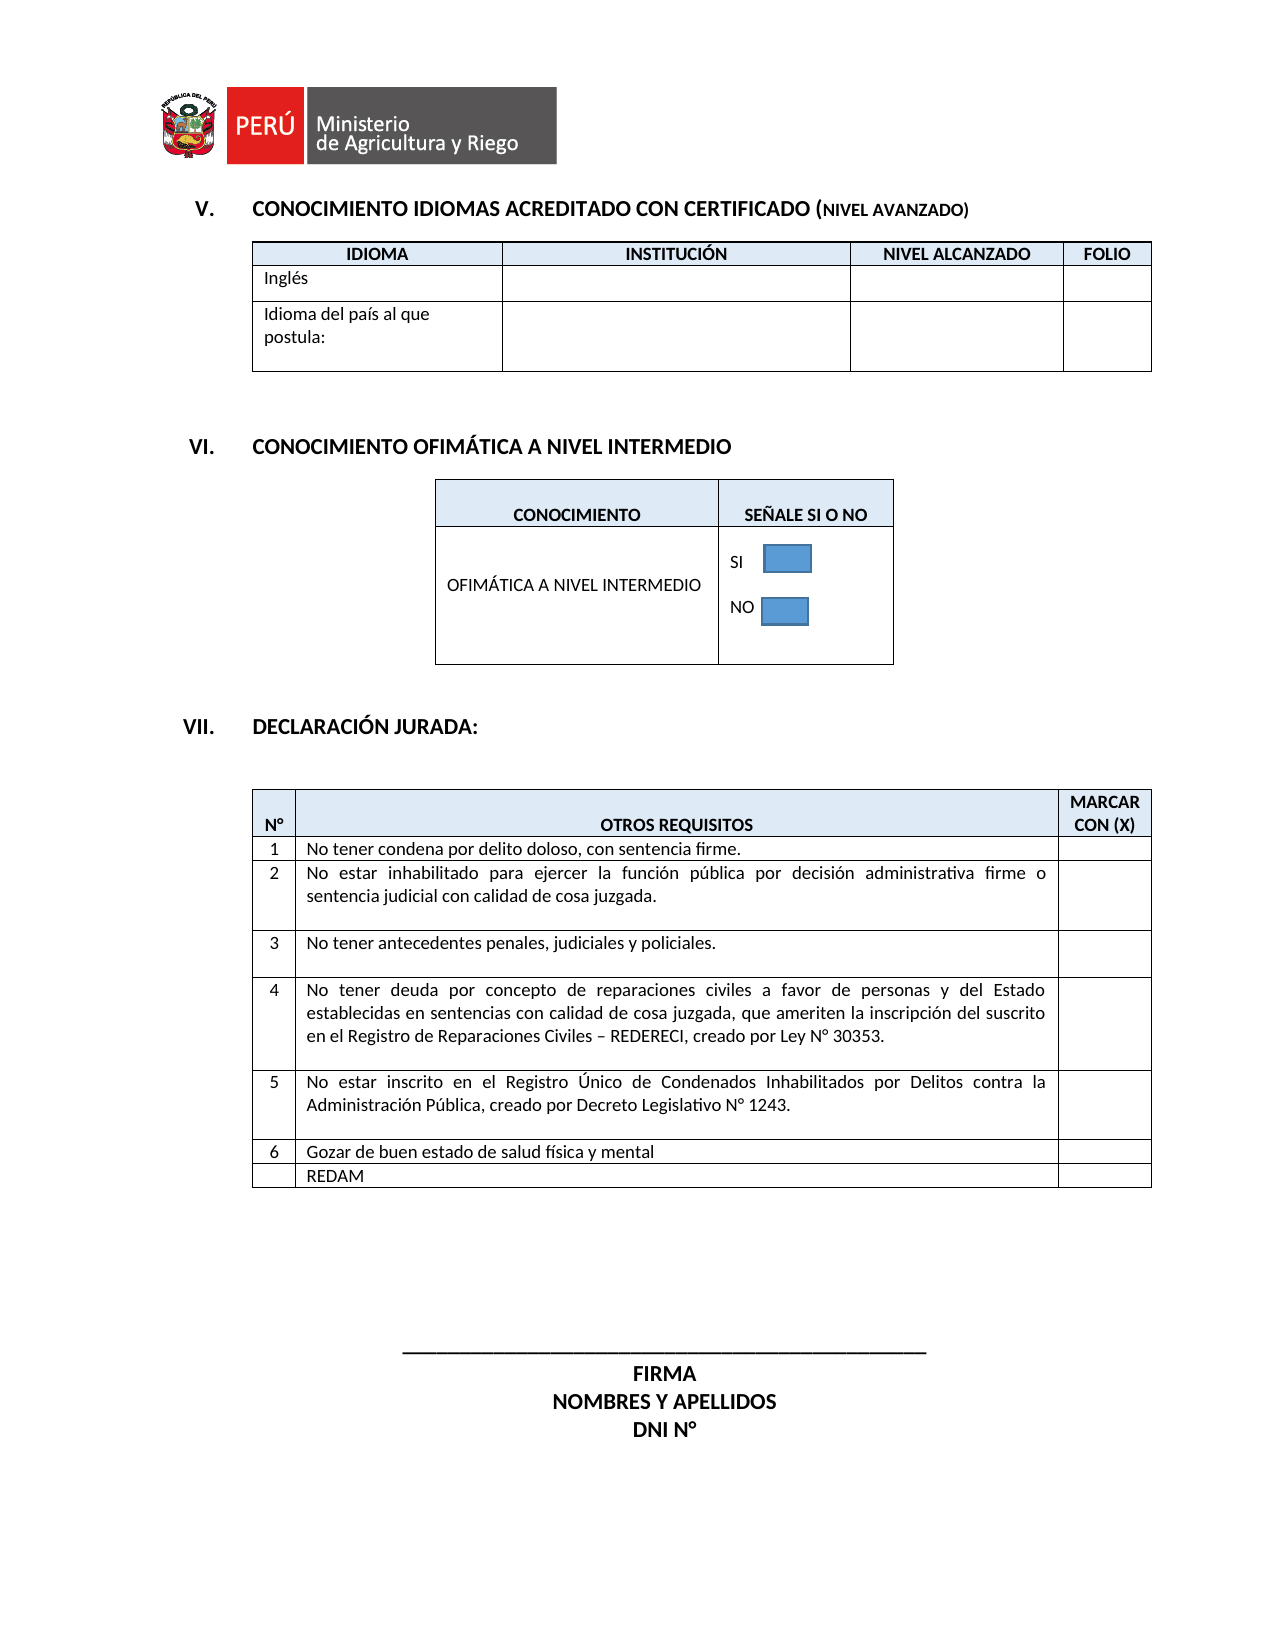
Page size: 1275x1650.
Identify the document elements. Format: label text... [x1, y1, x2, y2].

text ______________________________________________ [177, 1329, 1152, 1357]
table_cell No tener condena por delito doloso, con sentencia firme. [296, 837, 1058, 860]
table_cell No estar inhabilitado para ejercer la función pública por decisión administrativa firme o sentencia judicial con calidad de cosa juzgada. [296, 861, 1058, 930]
table_cell 1 [253, 837, 295, 860]
table_cell Idioma del país al que postula: [253, 302, 502, 371]
text FIRMA [177, 1359, 1152, 1387]
table_cell 4 [253, 978, 295, 1069]
text NOMBRES Y APELLIDOS [177, 1387, 1152, 1415]
table_cell REDAM [296, 1164, 1058, 1187]
table_cell [1059, 1140, 1151, 1163]
table_cell [503, 302, 850, 371]
table_cell 2 [253, 861, 295, 930]
table_cell [1059, 1164, 1151, 1187]
table_header INSTITUCIÓN [503, 243, 850, 265]
table_header IDIOMA [253, 243, 502, 265]
table_cell [1059, 861, 1151, 930]
table_cell [851, 302, 1063, 371]
table_cell 6 [253, 1140, 295, 1163]
table_cell [1059, 978, 1151, 1069]
table_cell 5 [253, 1071, 295, 1139]
table_header FOLIO [1064, 243, 1151, 265]
table_header N° [253, 790, 295, 836]
table_cell [1064, 302, 1151, 371]
table_cell 3 [253, 931, 295, 977]
table_cell [1059, 1071, 1151, 1139]
list DECLARACIÓN JURADA: [215, 712, 1152, 740]
table_cell [1064, 266, 1151, 301]
table_cell [1059, 931, 1151, 977]
text DNI N° [177, 1415, 1152, 1443]
table_header MARCAR CON (X) [1059, 790, 1151, 836]
picture [147, 73, 577, 179]
table_cell Gozar de buen estado de salud física y mental [296, 1140, 1058, 1163]
list CONOCIMIENTO OFIMÁTICA A NIVEL INTERMEDIO [215, 432, 1152, 460]
table_cell No estar inscrito en el Registro Único de Condenados Inhabilitados por Delitos contra la Administración Pública, creado por Decreto Legislativo N° 1243. [296, 1071, 1058, 1139]
table_header NIVEL ALCANZADO [851, 243, 1063, 265]
table_cell Inglés [253, 266, 502, 301]
table_cell [253, 1164, 295, 1187]
table_header SEÑALE SI O NO [719, 480, 893, 526]
table_cell [1059, 837, 1151, 860]
table_header CONOCIMIENTO [436, 480, 718, 526]
table_cell [503, 266, 850, 301]
table_header OTROS REQUISITOS [296, 790, 1058, 836]
table_cell No tener deuda por concepto de reparaciones civiles a favor de personas y del Estado establecidas en sentencias con calidad de cosa juzgada, que ameriten la inscripción del suscrito en el Registro de Reparaciones Civiles – REDERECI, creado por Ley N° 30353. [296, 978, 1058, 1069]
table_cell OFIMÁTICA A NIVEL INTERMEDIO [436, 527, 718, 664]
table_cell [851, 266, 1063, 301]
list CONOCIMIENTO IDIOMAS ACREDITADO CON CERTIFICADO (NIVEL AVANZADO) [215, 194, 1152, 222]
table_cell SI NO [719, 527, 893, 664]
table_cell No tener antecedentes penales, judiciales y policiales. [296, 931, 1058, 977]
